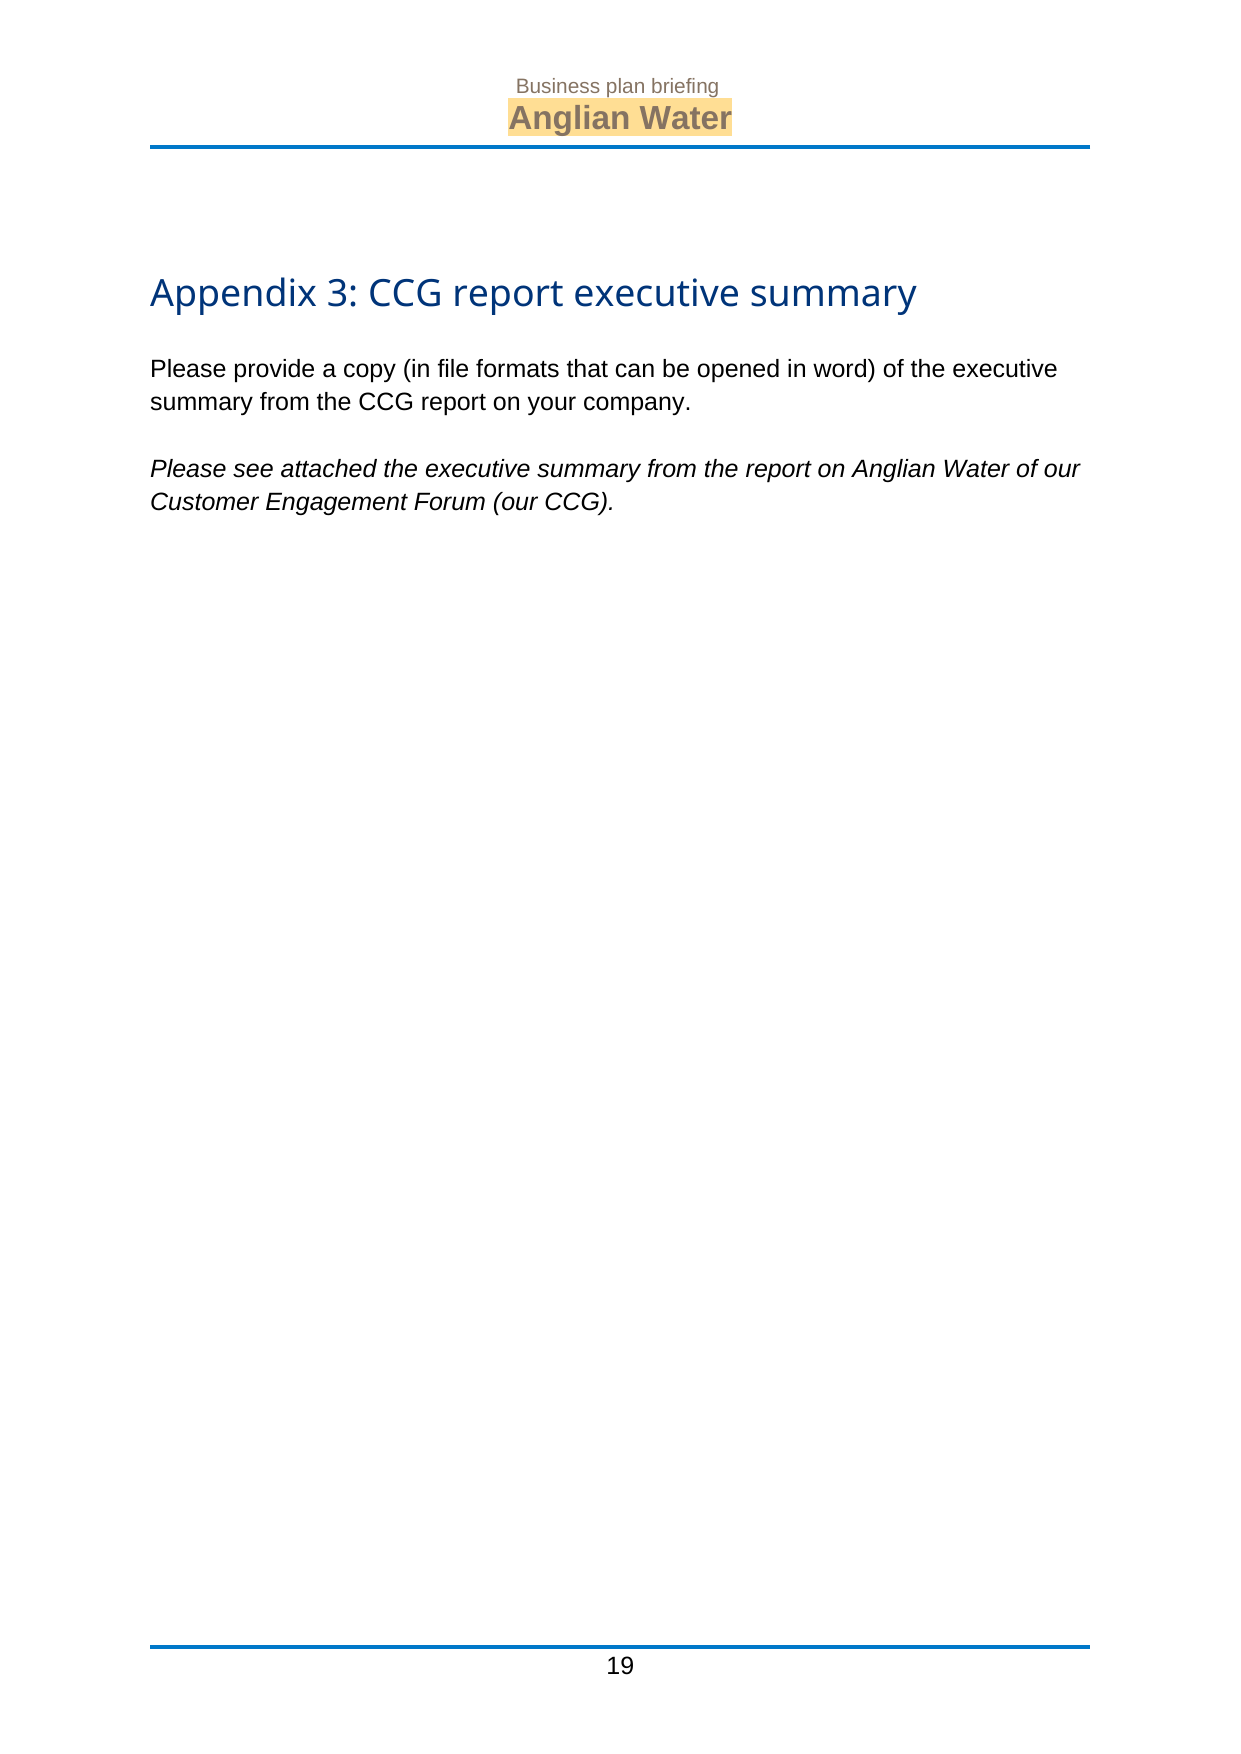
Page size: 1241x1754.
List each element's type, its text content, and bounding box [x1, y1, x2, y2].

text Please provide a copy (in file formats that can be opened in word) of the executive summary from the CCG report on your company. [150, 350, 1090, 417]
text Please see attached the executive summary from the report on Anglian Water of our Customer Engagement Forum (our CCG). [150, 450, 1090, 517]
subtitle Appendix 3: CCG report executive summary [150, 266, 1090, 317]
